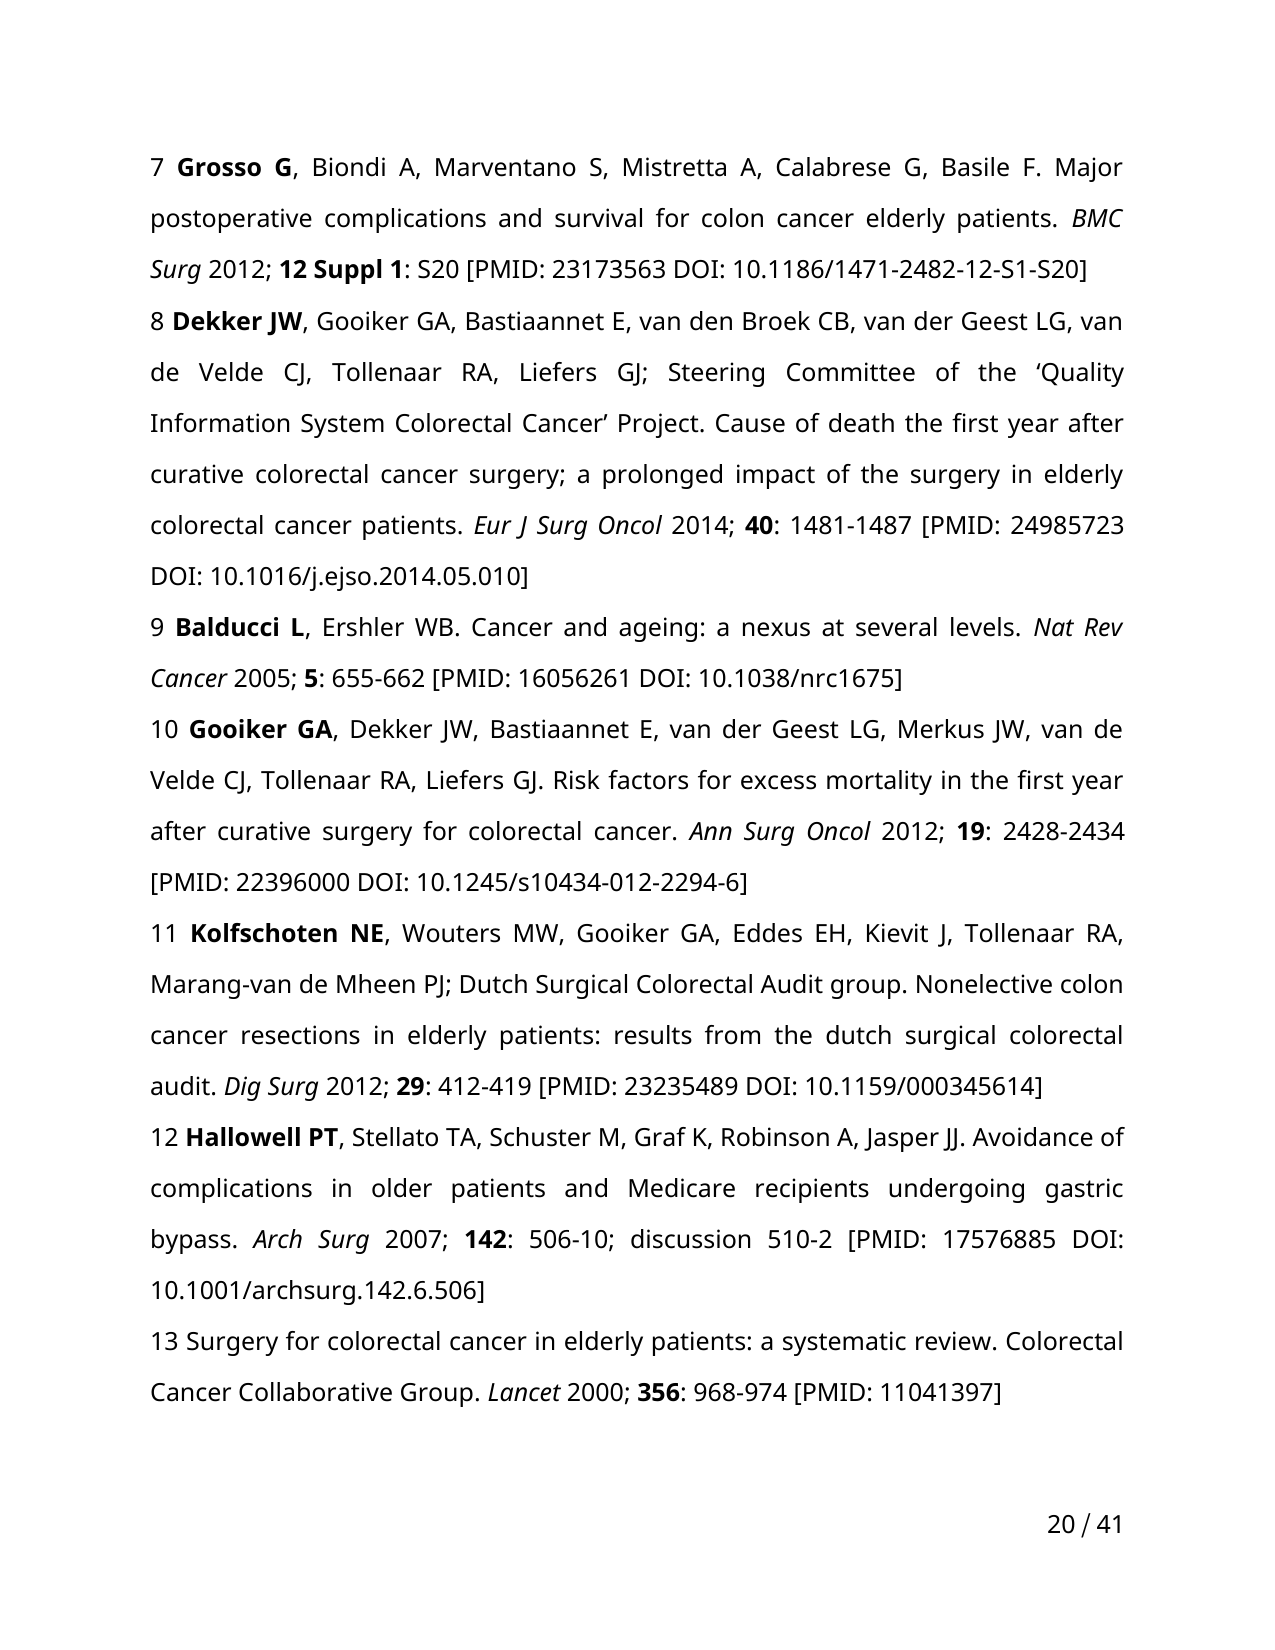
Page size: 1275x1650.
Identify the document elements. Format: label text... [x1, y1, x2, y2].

text 11 Kolfschoten NE, Wouters MW, Gooiker GA, Eddes EH, Kievit J, Tollenaar RA, Marang-van de Mheen PJ; Dutch Surgical Colorectal Audit group. Nonelective colon cancer resections in elderly patients: results from the dutch surgical colorectal audit. Dig Surg 2012; 29: 412-419 [PMID: 23235489 DOI: 10.1159/000345614] [150, 916, 1125, 1103]
text 10 Gooiker GA, Dekker JW, Bastiaannet E, van der Geest LG, Merkus JW, van de Velde CJ, Tollenaar RA, Liefers GJ. Risk factors for excess mortality in the first year after curative surgery for colorectal cancer. Ann Surg Oncol 2012; 19: 2428-2434 [PMID: 22396000 DOI: 10.1245/s10434-012-2294-6] [150, 711, 1125, 899]
text 13 Surgery for colorectal cancer in elderly patients: a systematic review. Colorectal Cancer Collaborative Group. Lancet 2000; 356: 968-974 [PMID: 11041397] [150, 1324, 1125, 1409]
text 9 Balducci L, Ershler WB. Cancer and ageing: a nexus at several levels. Nat Rev Cancer 2005; 5: 655-662 [PMID: 16056261 DOI: 10.1038/nrc1675] [150, 609, 1125, 694]
text 12 Hallowell PT, Stellato TA, Schuster M, Graf K, Robinson A, Jasper JJ. Avoidance of complications in older patients and Medicare recipients undergoing gastric bypass. Arch Surg 2007; 142: 506-10; discussion 510-2 [PMID: 17576885 DOI: 10.1001/archsurg.142.6.506] [150, 1120, 1125, 1307]
text 7 Grosso G, Biondi A, Marventano S, Mistretta A, Calabrese G, Basile F. Major postoperative complications and survival for colon cancer elderly patients. BMC Surg 2012; 12 Suppl 1: S20 [PMID: 23173563 DOI: 10.1186/1471-2482-12-S1-S20] [150, 150, 1125, 286]
text 8 Dekker JW, Gooiker GA, Bastiaannet E, van den Broek CB, van der Geest LG, van de Velde CJ, Tollenaar RA, Liefers GJ; Steering Committee of the ‘Quality Information System Colorectal Cancer’ Project. Cause of death the first year after curative colorectal cancer surgery; a prolonged impact of the surgery in elderly colorectal cancer patients. Eur J Surg Oncol 2014; 40: 1481-1487 [PMID: 24985723 DOI: 10.1016/j.ejso.2014.05.010] [150, 303, 1125, 592]
